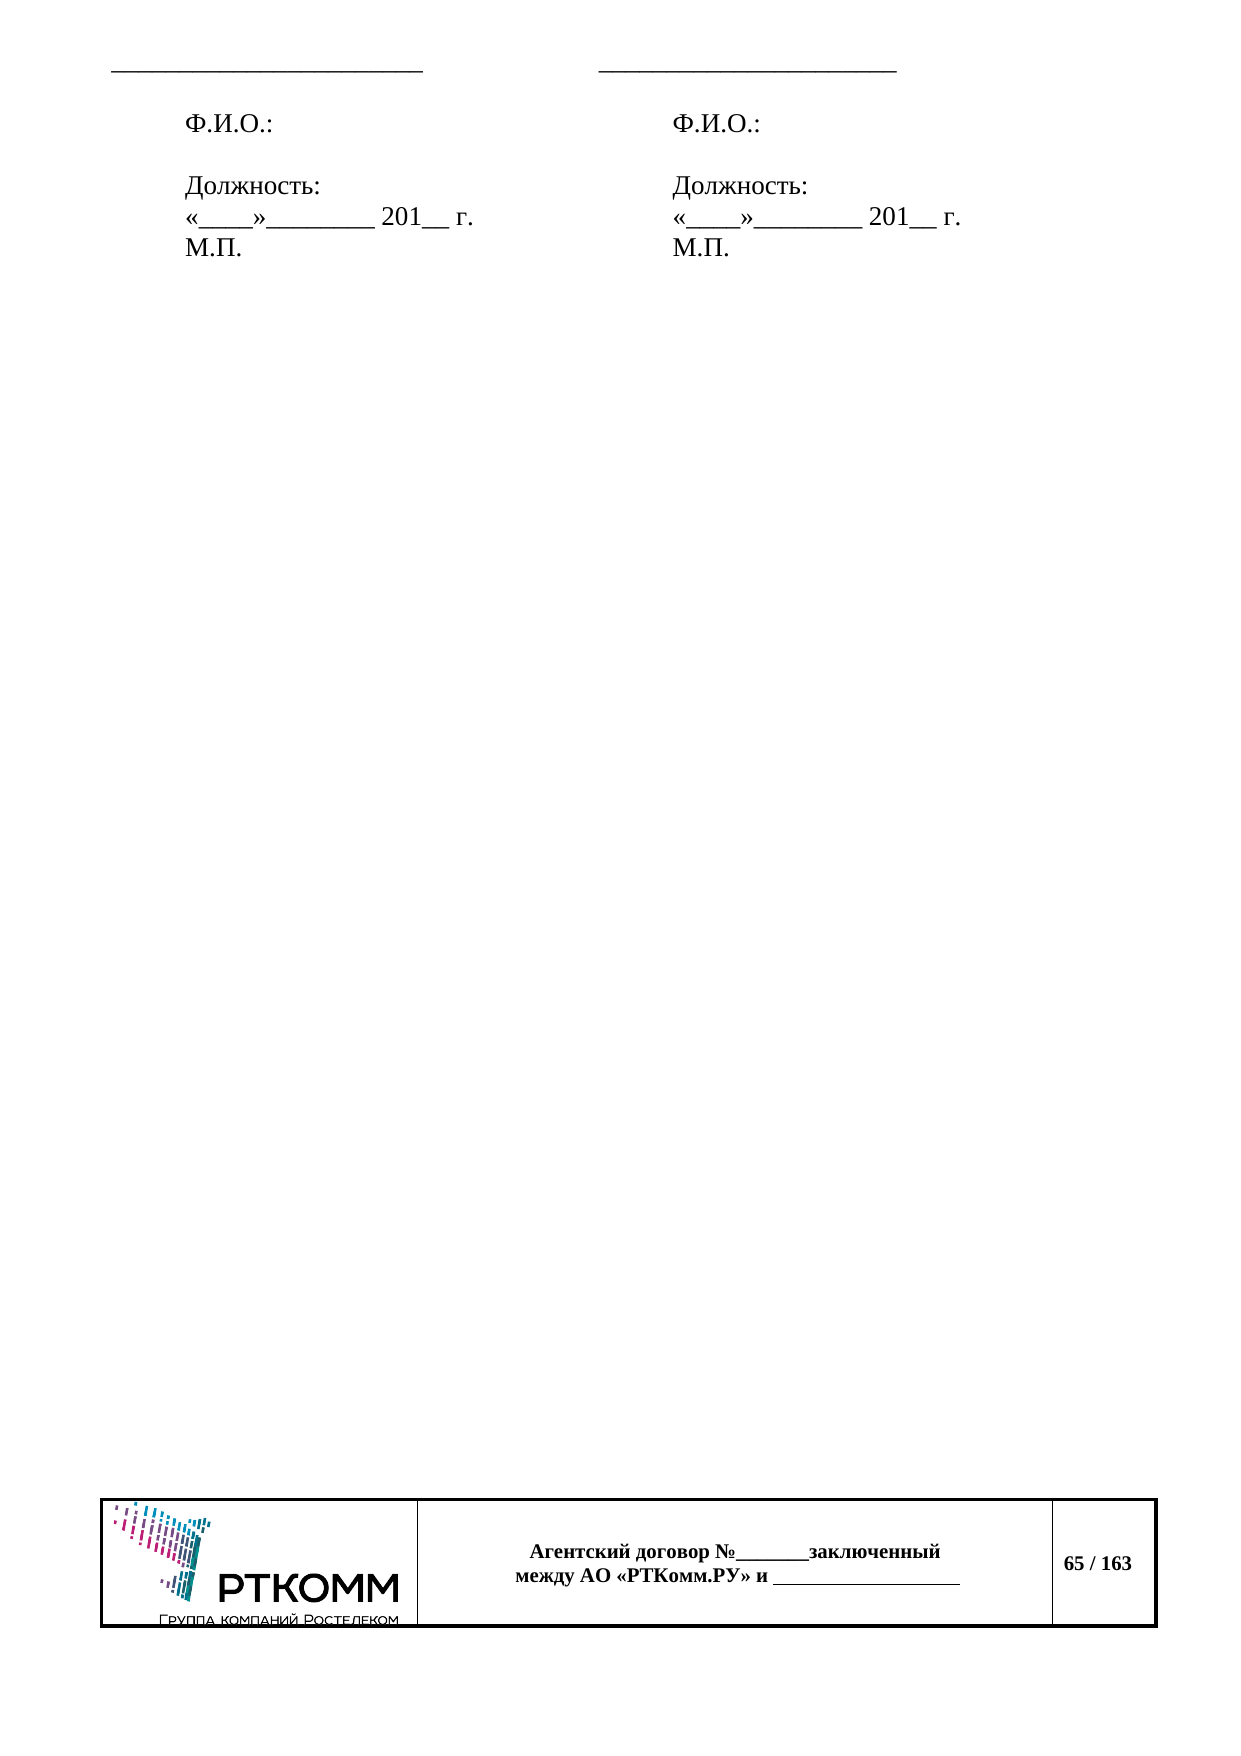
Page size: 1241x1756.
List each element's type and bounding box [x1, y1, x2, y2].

picture [113, 1501, 398, 1625]
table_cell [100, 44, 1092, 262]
